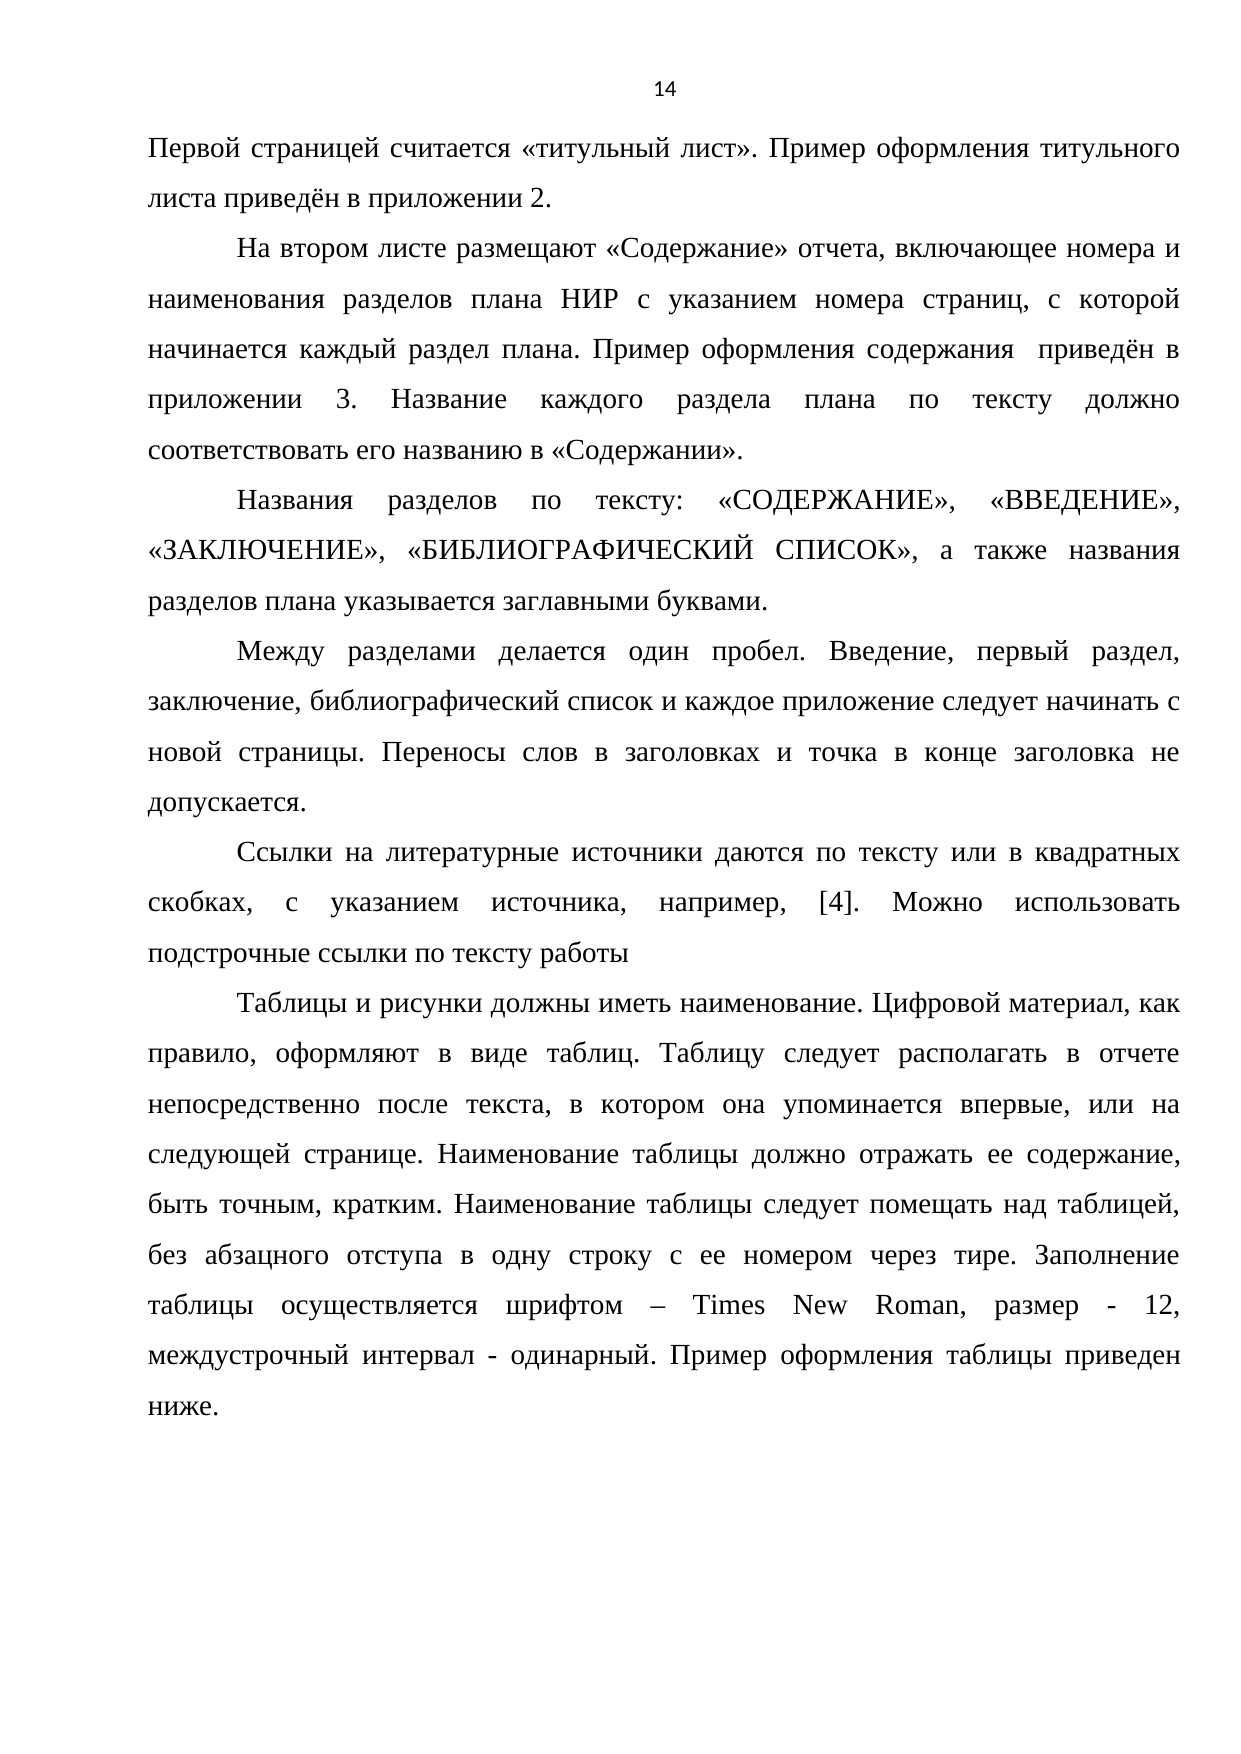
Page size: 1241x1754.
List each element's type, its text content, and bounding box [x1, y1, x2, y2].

text Названия разделов по тексту: «СОДЕРЖАНИЕ», «ВВЕДЕНИЕ», «ЗАКЛЮЧЕНИЕ», «БИБЛИОГРАФИЧЕСКИЙ СПИСОК», а также названия разделов плана указывается заглавными буквами. [148, 482, 1181, 616]
text Таблицы и рисунки должны иметь наименование. Цифровой материал, как правило, оформляют в виде таблиц. Таблицу следует располагать в отчете непосредственно после текста, в котором она упоминается впервые, или на следующей странице. Наименование таблицы должно отражать ее содержание, быть точным, кратким. Наименование таблицы следует помещать над таблицей, без абзацного отступа в одну строку с ее номером через тире. Заполнение таблицы осуществляется шрифтом – Times New Roman, размер - 12, междустрочный интервал - одинарный. Пример оформления таблицы приведен ниже. [148, 985, 1181, 1421]
text Между разделами делается один пробел. Введение, первый раздел, заключение, библиографический список и каждое приложение следует начинать с новой страницы. Переносы слов в заголовках и точка в конце заголовка не допускается. [148, 633, 1181, 817]
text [148, 130, 1181, 214]
text Ссылки на литературные источники даются по тексту или в квадратных скобках, с указанием источника, например, [4]. Можно использовать подстрочные ссылки по тексту работы [148, 834, 1181, 968]
text На втором листе размещают «Содержание» отчета, включающее номера и наименования разделов плана НИР с указанием номера страниц, с которой начинается каждый раздел плана. Пример оформления содержания приведён в приложении 3. Название каждого раздела плана по тексту должно соответствовать его названию в «Содержании». [148, 231, 1181, 465]
